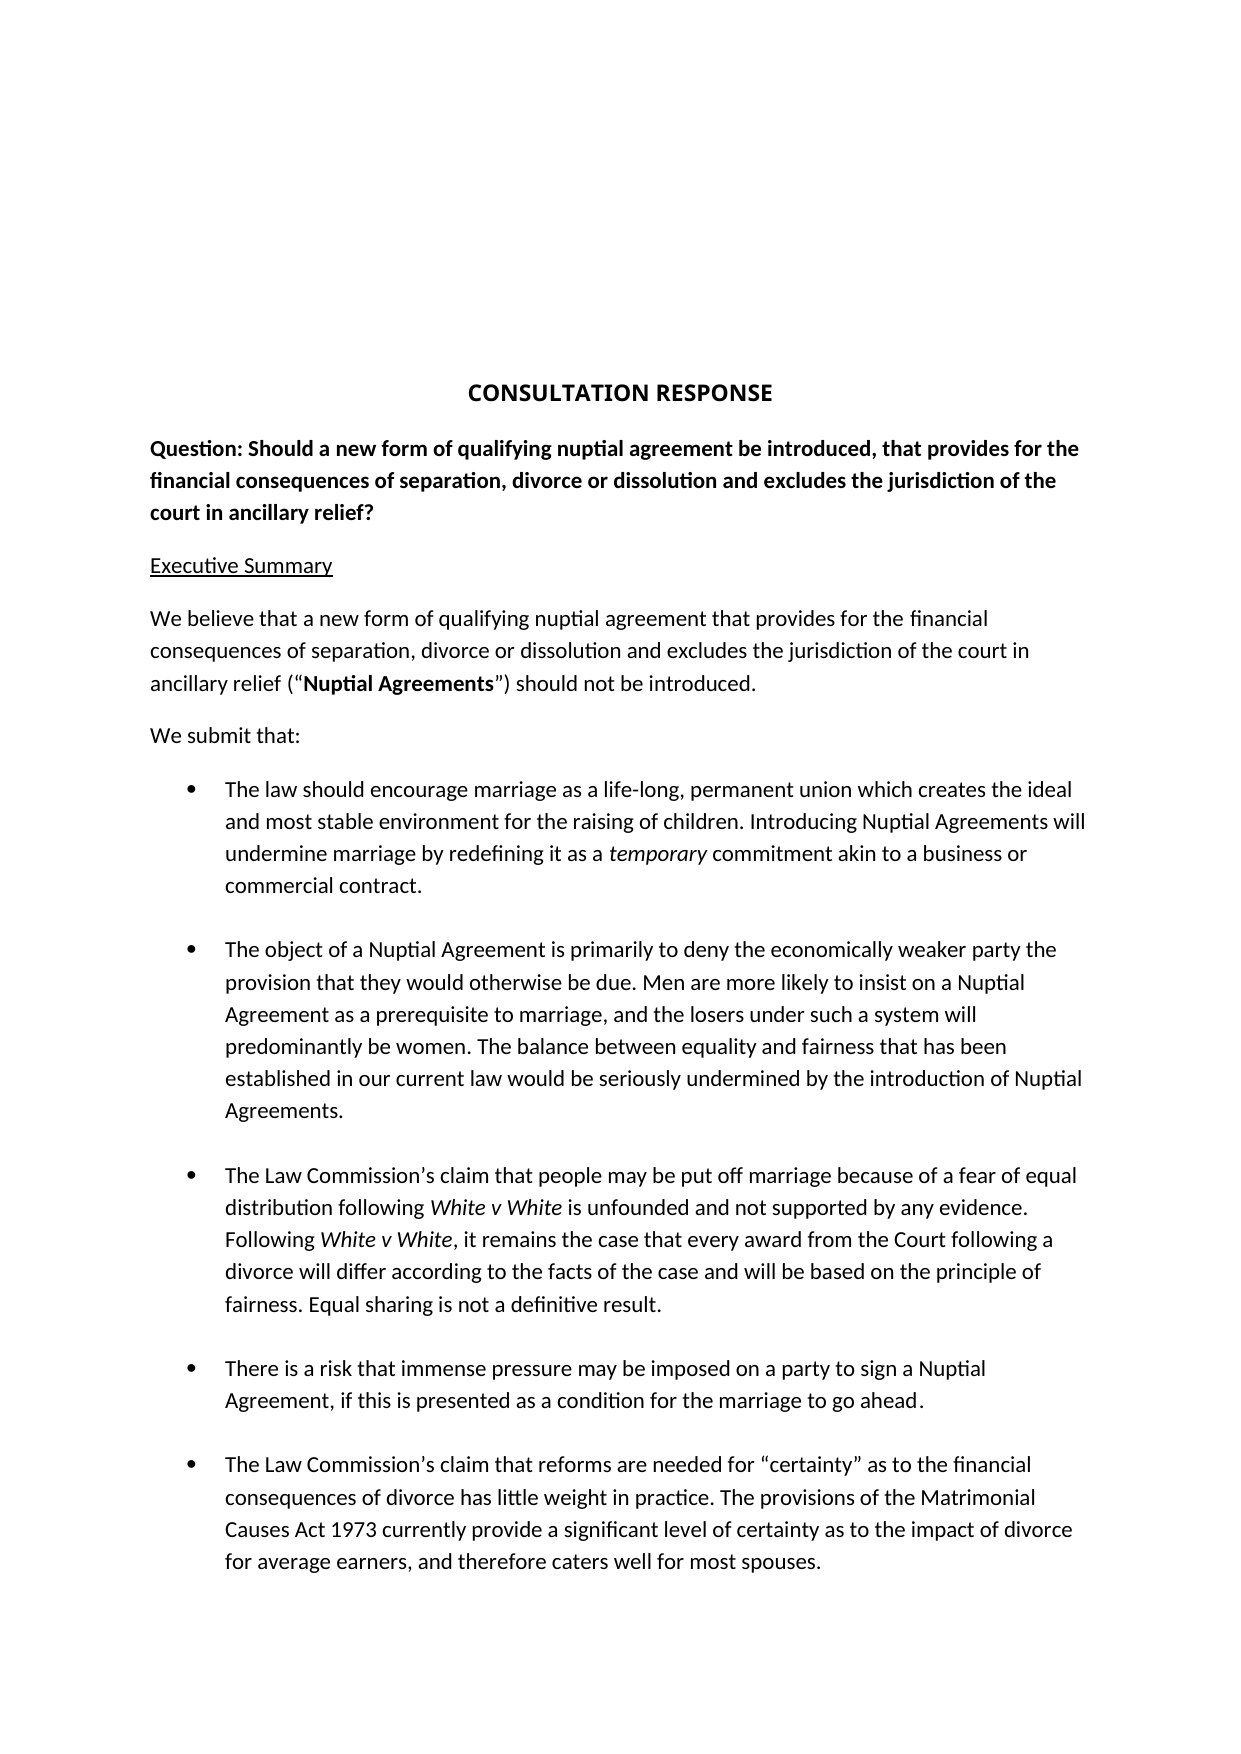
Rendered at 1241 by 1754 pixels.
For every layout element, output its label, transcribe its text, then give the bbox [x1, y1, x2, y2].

list The law should encourage marriage as a life-long, permanent union which creates the ideal and most stable environment for the raising of children. Introducing Nuptial Agreements will undermine marriage by redefining it as a temporary commitment akin to a business or commercial contract. [187, 775, 1090, 899]
text CONSULTATION RESPONSE [150, 377, 1090, 408]
list The Law Commission’s claim that people may be put off marriage because of a fear of equal distribution following White v White is unfounded and not supported by any evidence. Following White v White, it remains the case that every award from the Court following a divorce will differ according to the facts of the case and will be based on the principle of fairness. Equal sharing is not a definitive result. [187, 1161, 1090, 1350]
text We believe that a new form of qualifying nuptial agreement that provides for the financial consequences of separation, divorce or dissolution and excludes the jurisdiction of the court in ancillary relief (“Nuptial Agreements”) should not be introduced. [150, 604, 1090, 697]
text We submit that: [150, 722, 1090, 750]
text Executive Summary [150, 551, 1090, 579]
list The object of a Nuptial Agreement is primarily to deny the economically weaker party the provision that they would otherwise be due. Men are more likely to insist on a Nuptial Agreement as a prerequisite to marriage, and the losers under such a system will predominantly be women. The balance between equality and fairness that has been established in our current law would be seriously undermined by the introduction of Nuptial Agreements. [187, 936, 1090, 1157]
list The Law Commission’s claim that reforms are needed for “certainty” as to the financial consequences of divorce has little weight in practice. The provisions of the Matrimonial Causes Act 1973 currently provide a significant level of certainty as to the impact of divorce for average earners, and therefore caters well for most spouses. [187, 1451, 1090, 1575]
text Question: Should a new form of qualifying nuptial agreement be introduced, that provides for the financial consequences of separation, divorce or dissolution and excludes the jurisdiction of the court in ancillary relief? [150, 434, 1090, 526]
list There is a risk that immense pressure may be imposed on a party to sign a Nuptial Agreement, if this is presented as a condition for the marriage to go ahead. [187, 1354, 1090, 1446]
